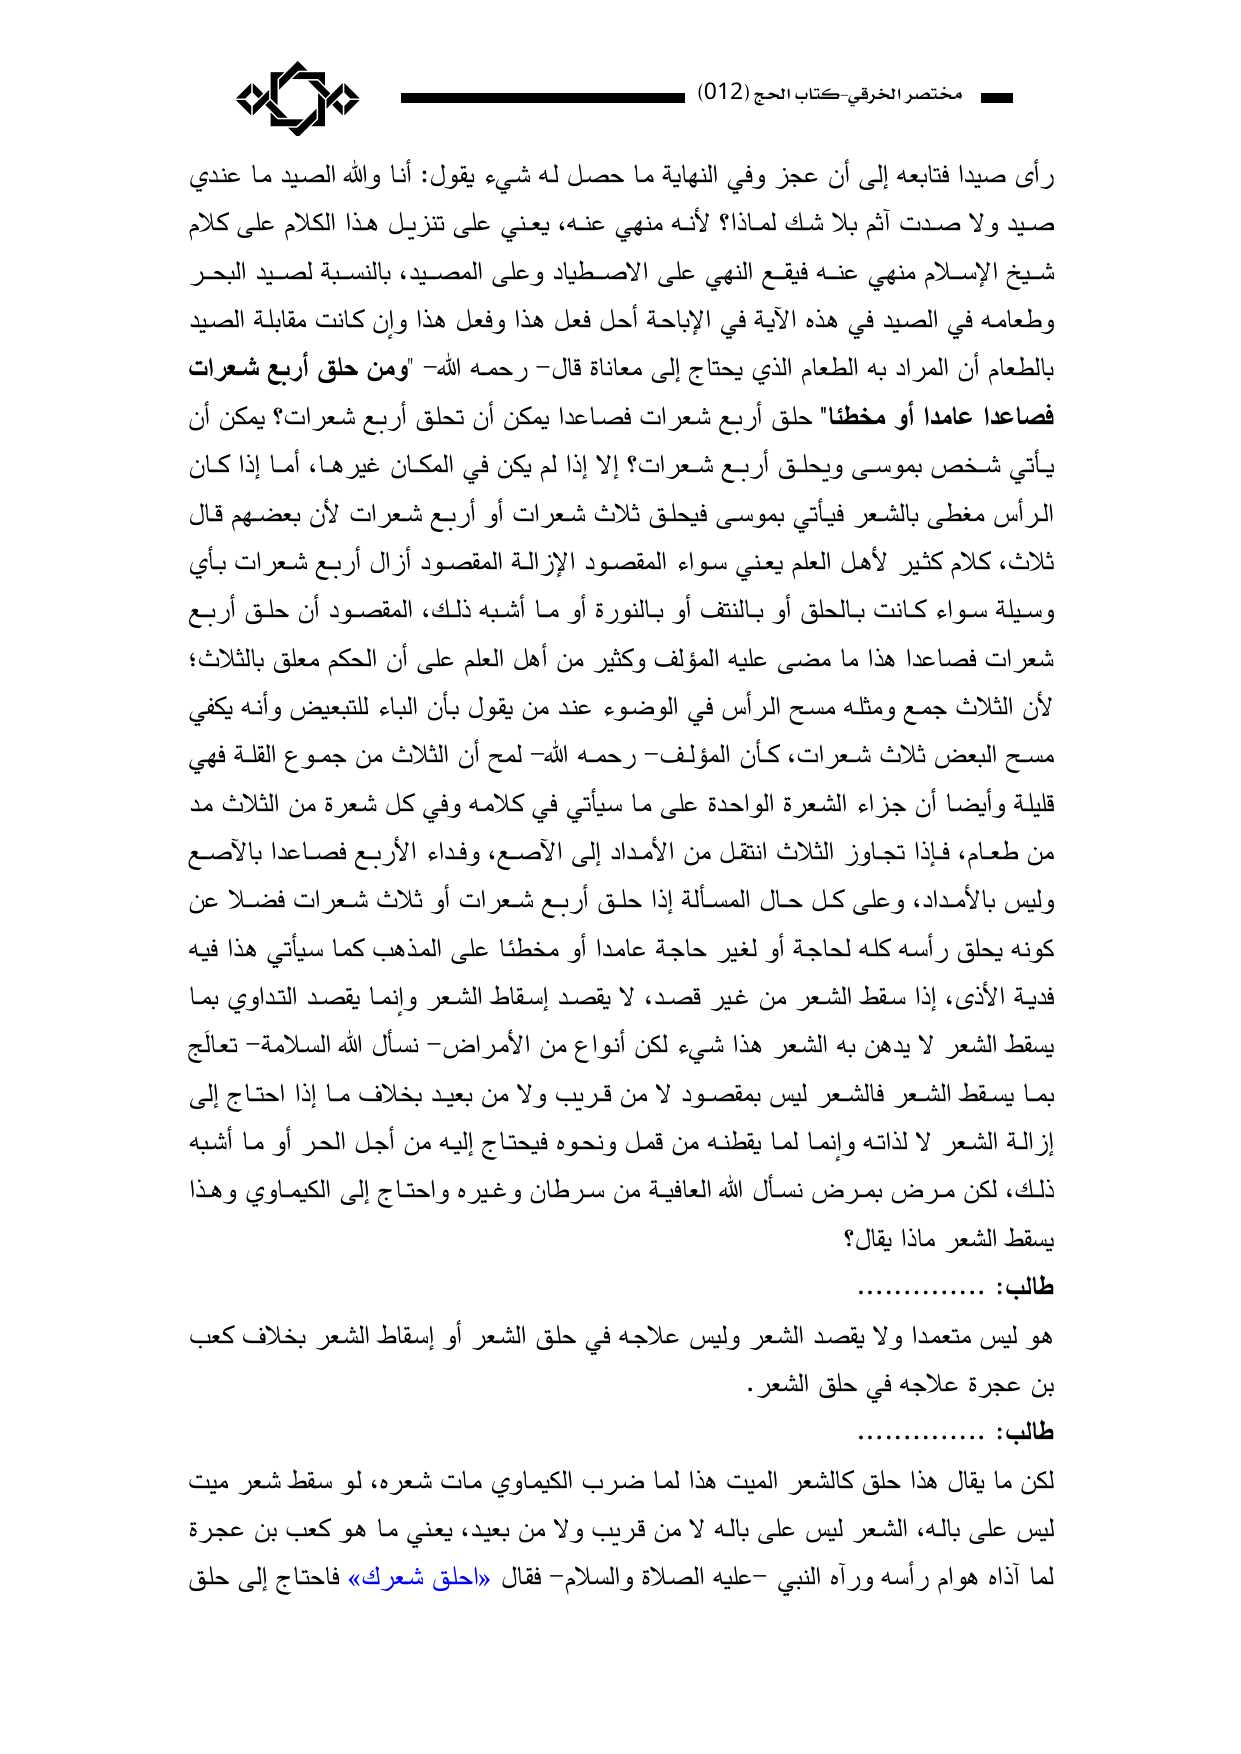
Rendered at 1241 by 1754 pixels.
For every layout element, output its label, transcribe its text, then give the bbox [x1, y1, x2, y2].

text طالب: .............. [187, 1262, 1053, 1311]
text هو ليس متعمدا ولا يقصد الشعر وليس علاجه في حلق الشعر أو إسقاط الشعر بخلاف كعب بن عجرة علاجه في حلق الشعر. [187, 1311, 1053, 1407]
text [187, 1456, 1053, 1601]
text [187, 150, 1053, 1262]
text طالب: .............. [187, 1407, 1053, 1456]
